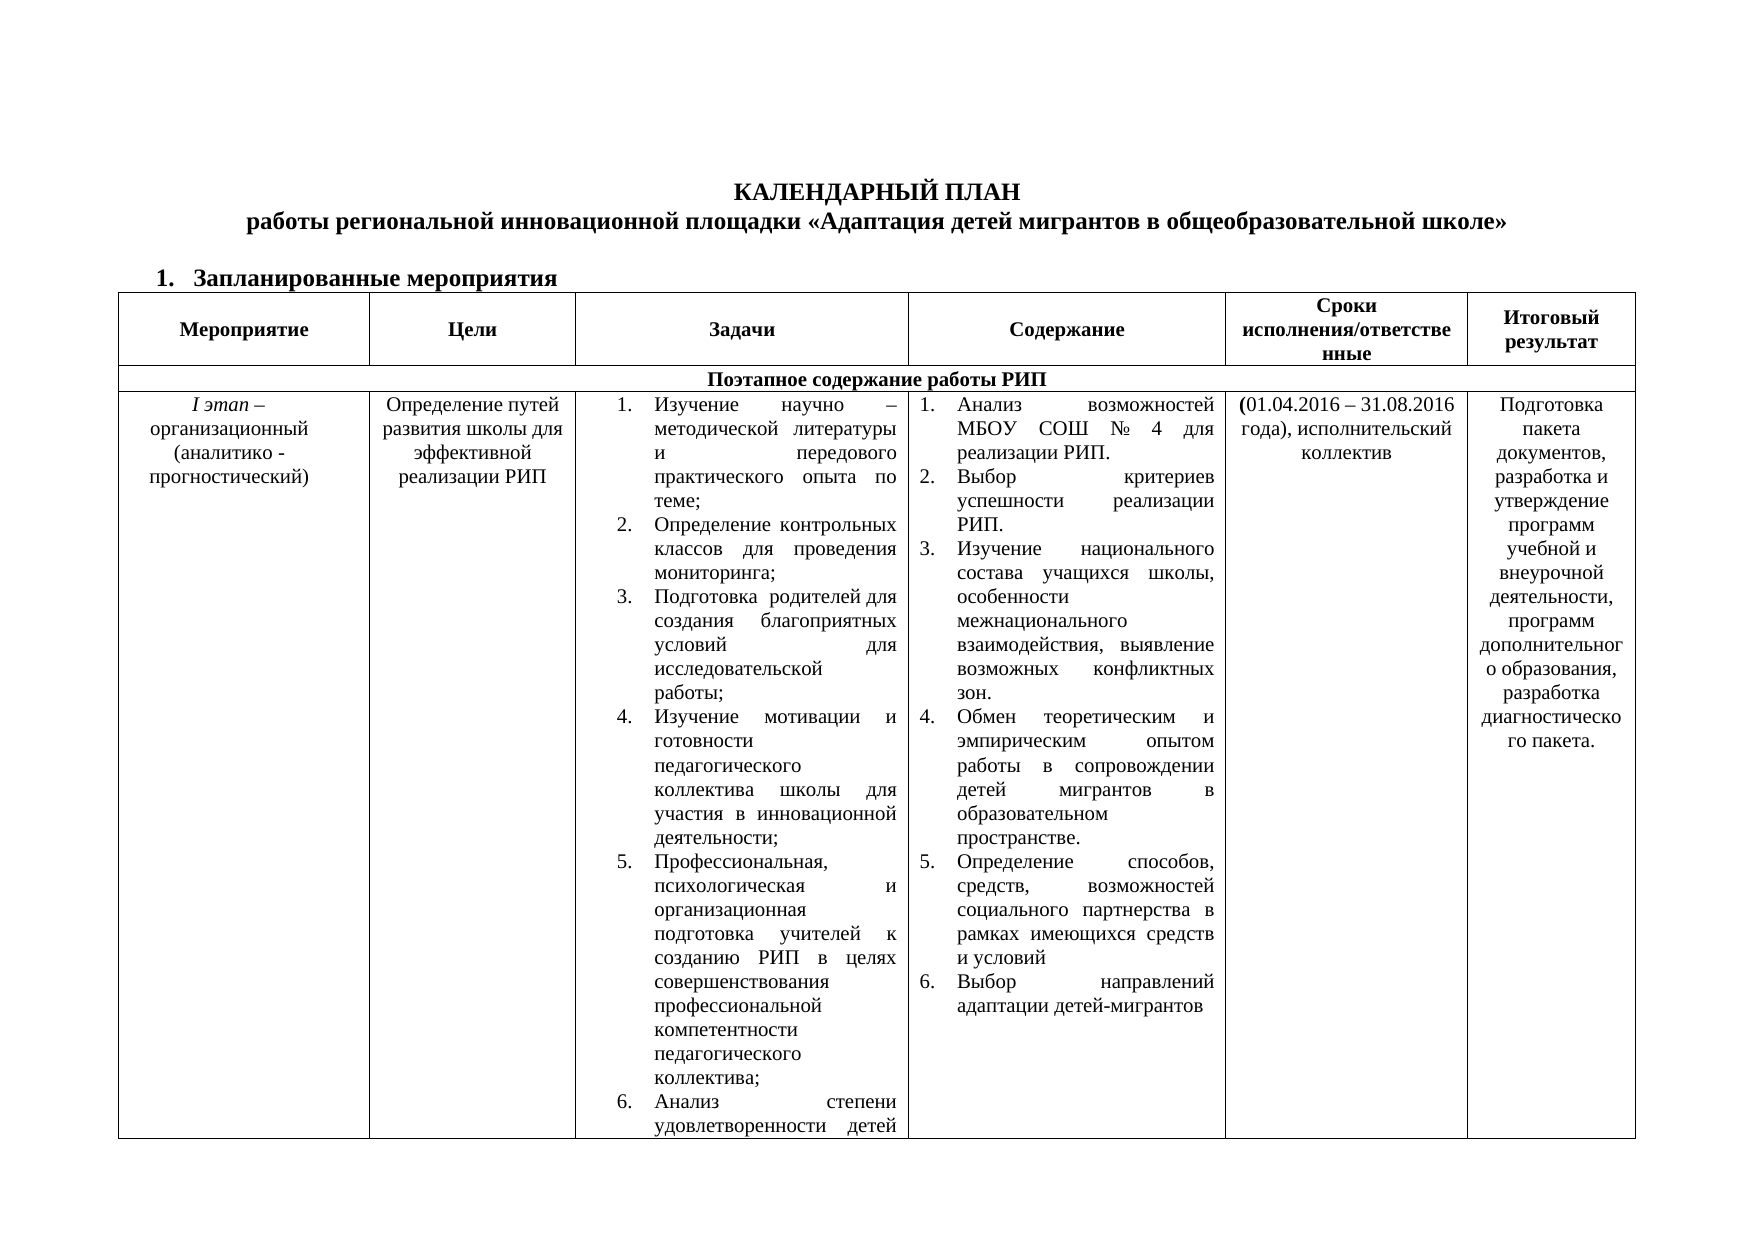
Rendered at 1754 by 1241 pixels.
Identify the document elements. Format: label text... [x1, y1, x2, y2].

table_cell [1226, 392, 1467, 1137]
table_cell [576, 392, 908, 1137]
table_header Итоговый результат [1468, 293, 1635, 365]
table_header Сроки исполнения/ответственные [1226, 293, 1467, 365]
text работы региональной инновационной площадки «Адаптация детей мигрантов в общеобразовательной школе» [118, 206, 1636, 235]
text КАЛЕНДАРНЫЙ ПЛАН [118, 177, 1636, 206]
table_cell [119, 392, 369, 1137]
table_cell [1468, 392, 1635, 1137]
table_header Задачи [576, 293, 908, 365]
table_header Содержание [909, 293, 1225, 365]
table_header Мероприятие [119, 293, 369, 365]
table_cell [909, 392, 1225, 1137]
table_cell Поэтапное содержание работы РИП [119, 366, 1635, 391]
list Запланированные мероприятия [156, 263, 1636, 292]
table_header Цели [370, 293, 575, 365]
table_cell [370, 392, 575, 1137]
